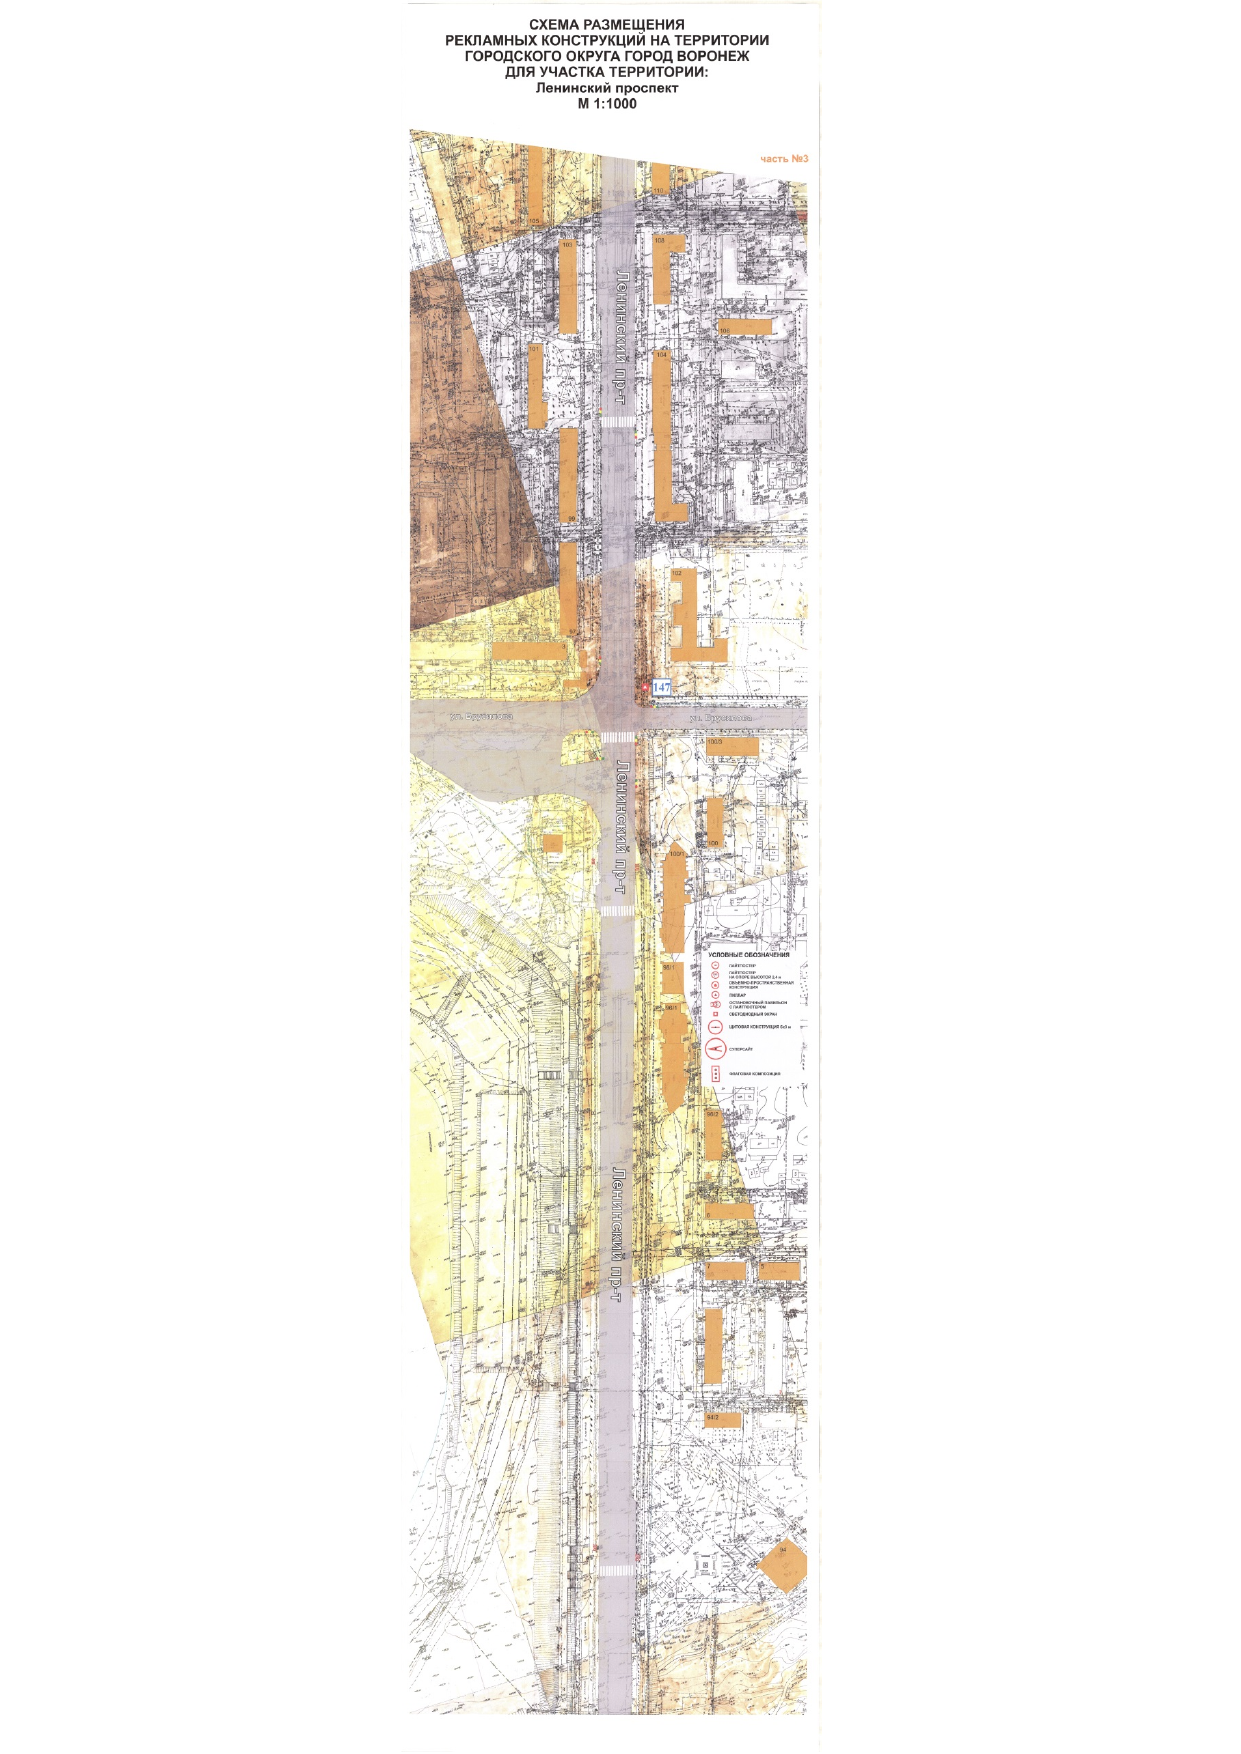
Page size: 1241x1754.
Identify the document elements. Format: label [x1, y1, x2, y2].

picture [401, 0, 822, 1752]
